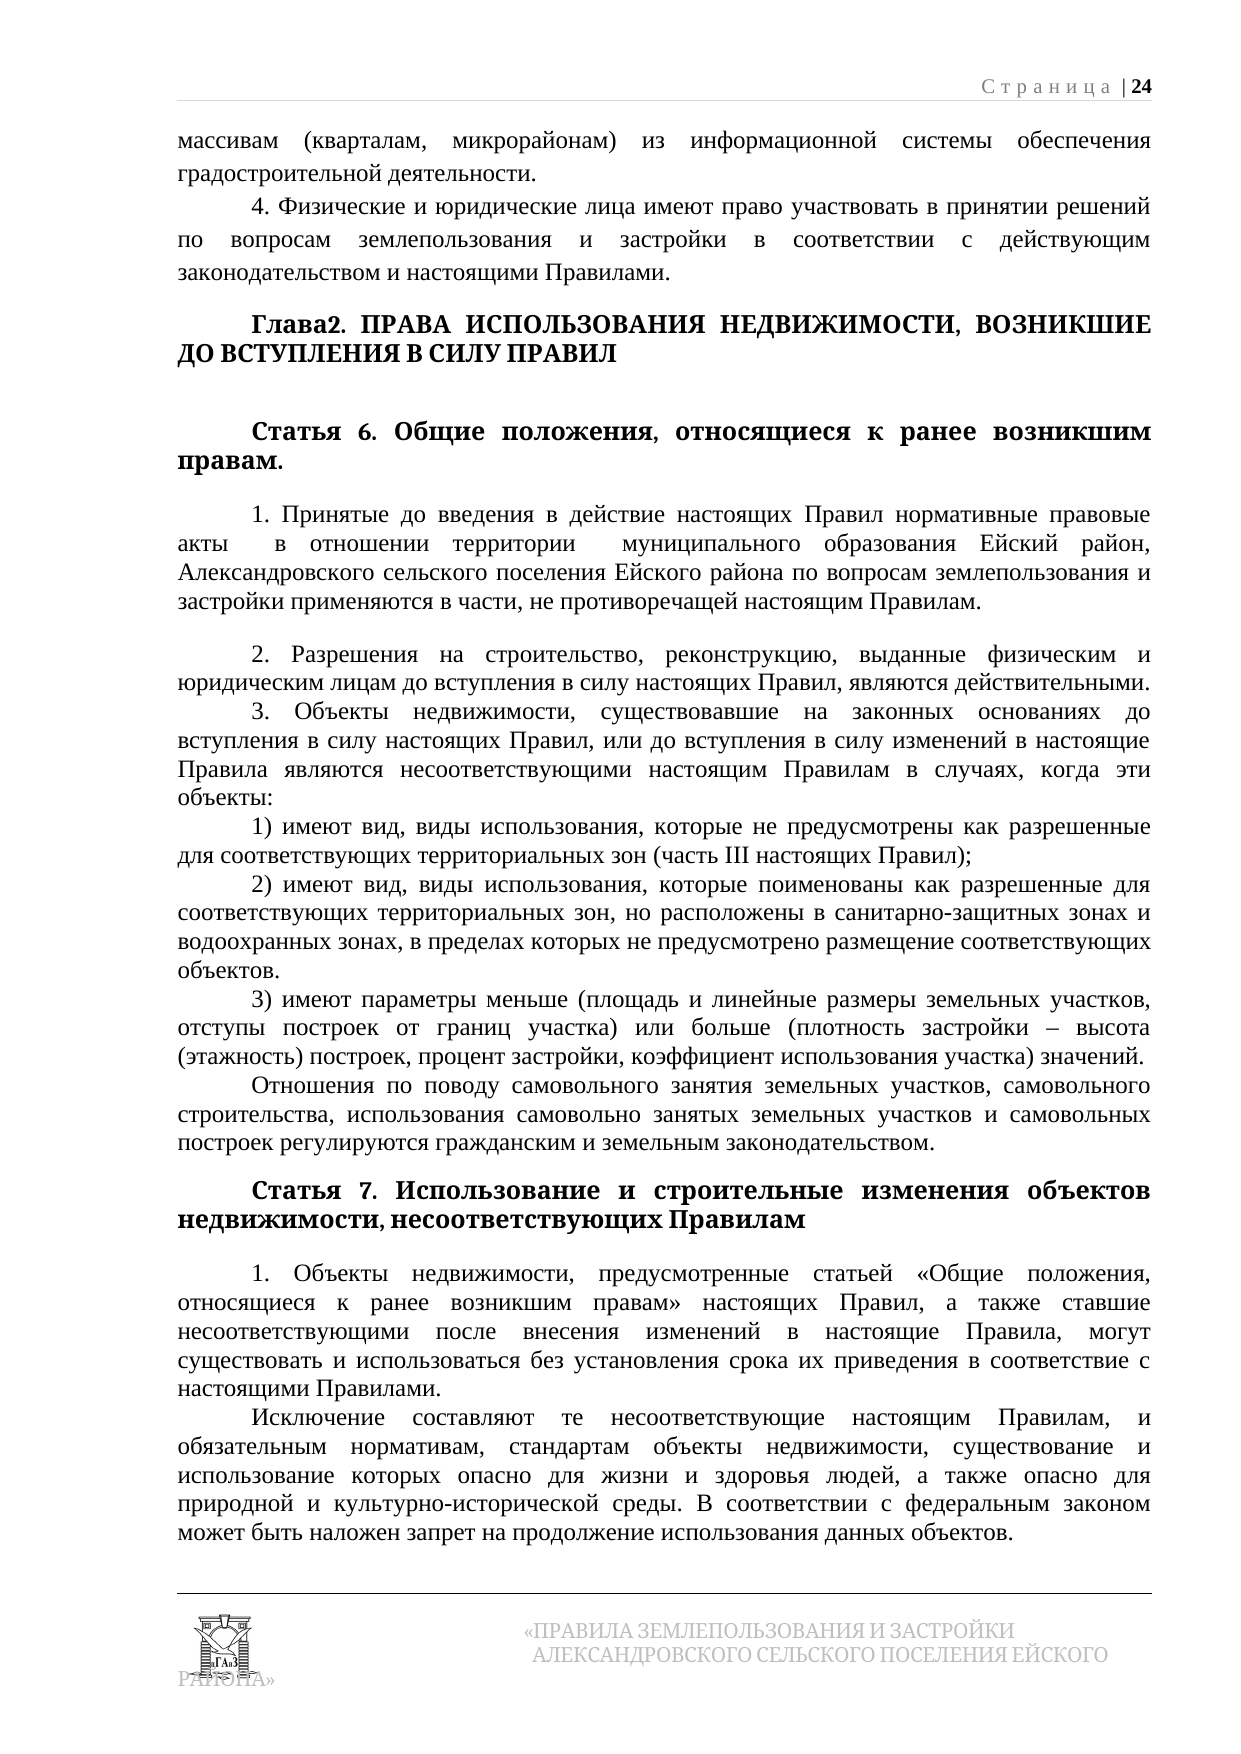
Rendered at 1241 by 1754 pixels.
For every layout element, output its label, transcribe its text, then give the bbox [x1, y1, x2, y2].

subtitle Статья 6. Общие положения, относящиеся к ранее возникшим правам. [177, 418, 1152, 476]
picture [189, 1613, 259, 1681]
subtitle Глава2. ПРАВА ИСПОЛЬЗОВАНИЯ НЕДВИЖИМОСТИ, ВОЗНИКШИЕ ДО ВСТУПЛЕНИЯ В СИЛУ ПРАВИЛ [177, 311, 1152, 368]
subtitle 1. Принятые до введения в действие настоящих Правил нормативные правовые акты в отношении территории муниципального образования Ейский район, Александровского сельского поселения Ейского района по вопросам землепользования и застройки применяются в части, не противоречащей настоящим Правилам. [177, 499, 1152, 614]
text 1. Объекты недвижимости, предусмотренные статьей «Общие положения, относящиеся к ранее возникшим правам» настоящих Правил, а также ставшие несоответствующими после внесения изменений в настоящие Правила, могут существовать и использоваться без установления срока их приведения в соответствие с настоящими Правилами. [177, 1258, 1152, 1402]
text Исключение составляют те несоответствующие настоящим Правилам, и обязательным нормативам, стандартам объекты недвижимости, существование и использование которых опасно для жизни и здоровья людей, а также опасно для природной и культурно-исторической среды. В соответствии с федеральным законом может быть наложен запрет на продолжение использования данных объектов. [177, 1402, 1152, 1546]
subtitle 3) имеют параметры меньше (площадь и линейные размеры земельных участков, отступы построек от границ участка) или больше (плотность застройки – высота (этажность) построек, процент застройки, коэффициент использования участка) значений. [177, 984, 1152, 1070]
subtitle Статья 7. Использование и строительные изменения объектов недвижимости, несоответствующих Правилам [177, 1177, 1152, 1234]
subtitle 2) имеют вид, виды использования, которые поименованы как разрешенные для соответствующих территориальных зон, но расположены в санитарно-защитных зонах и водоохранных зонах, в пределах которых не предусмотрено размещение соответствующих объектов. [177, 869, 1152, 984]
subtitle 1) имеют вид, виды использования, которые не предусмотрены как разрешенные для соответствующих территориальных зон (часть III настоящих Правил); [177, 811, 1152, 869]
subtitle Отношения по поводу самовольного занятия земельных участков, самовольного строительства, использования самовольно занятых земельных участков и самовольных построек регулируются гражданским и земельным законодательством. [177, 1070, 1152, 1156]
subtitle 2. Разрешения на строительство, реконструкцию, выданные физическим и юридическим лицам до вступления в силу настоящих Правил, являются действительными. [177, 639, 1152, 696]
picture [223, 1672, 232, 1681]
text 4. Физические и юридические лица имеют право участвовать в принятии решений по вопросам землепользования и застройки в соответствии с действующим законодательством и настоящими Правилами. [177, 191, 1152, 286]
subtitle 3. Объекты недвижимости, существовавшие на законных основаниях до вступления в силу настоящих Правил, или до вступления в силу изменений в настоящие Правила являются несоответствующими настоящим Правилам в случаях, когда эти объекты: [177, 696, 1152, 811]
